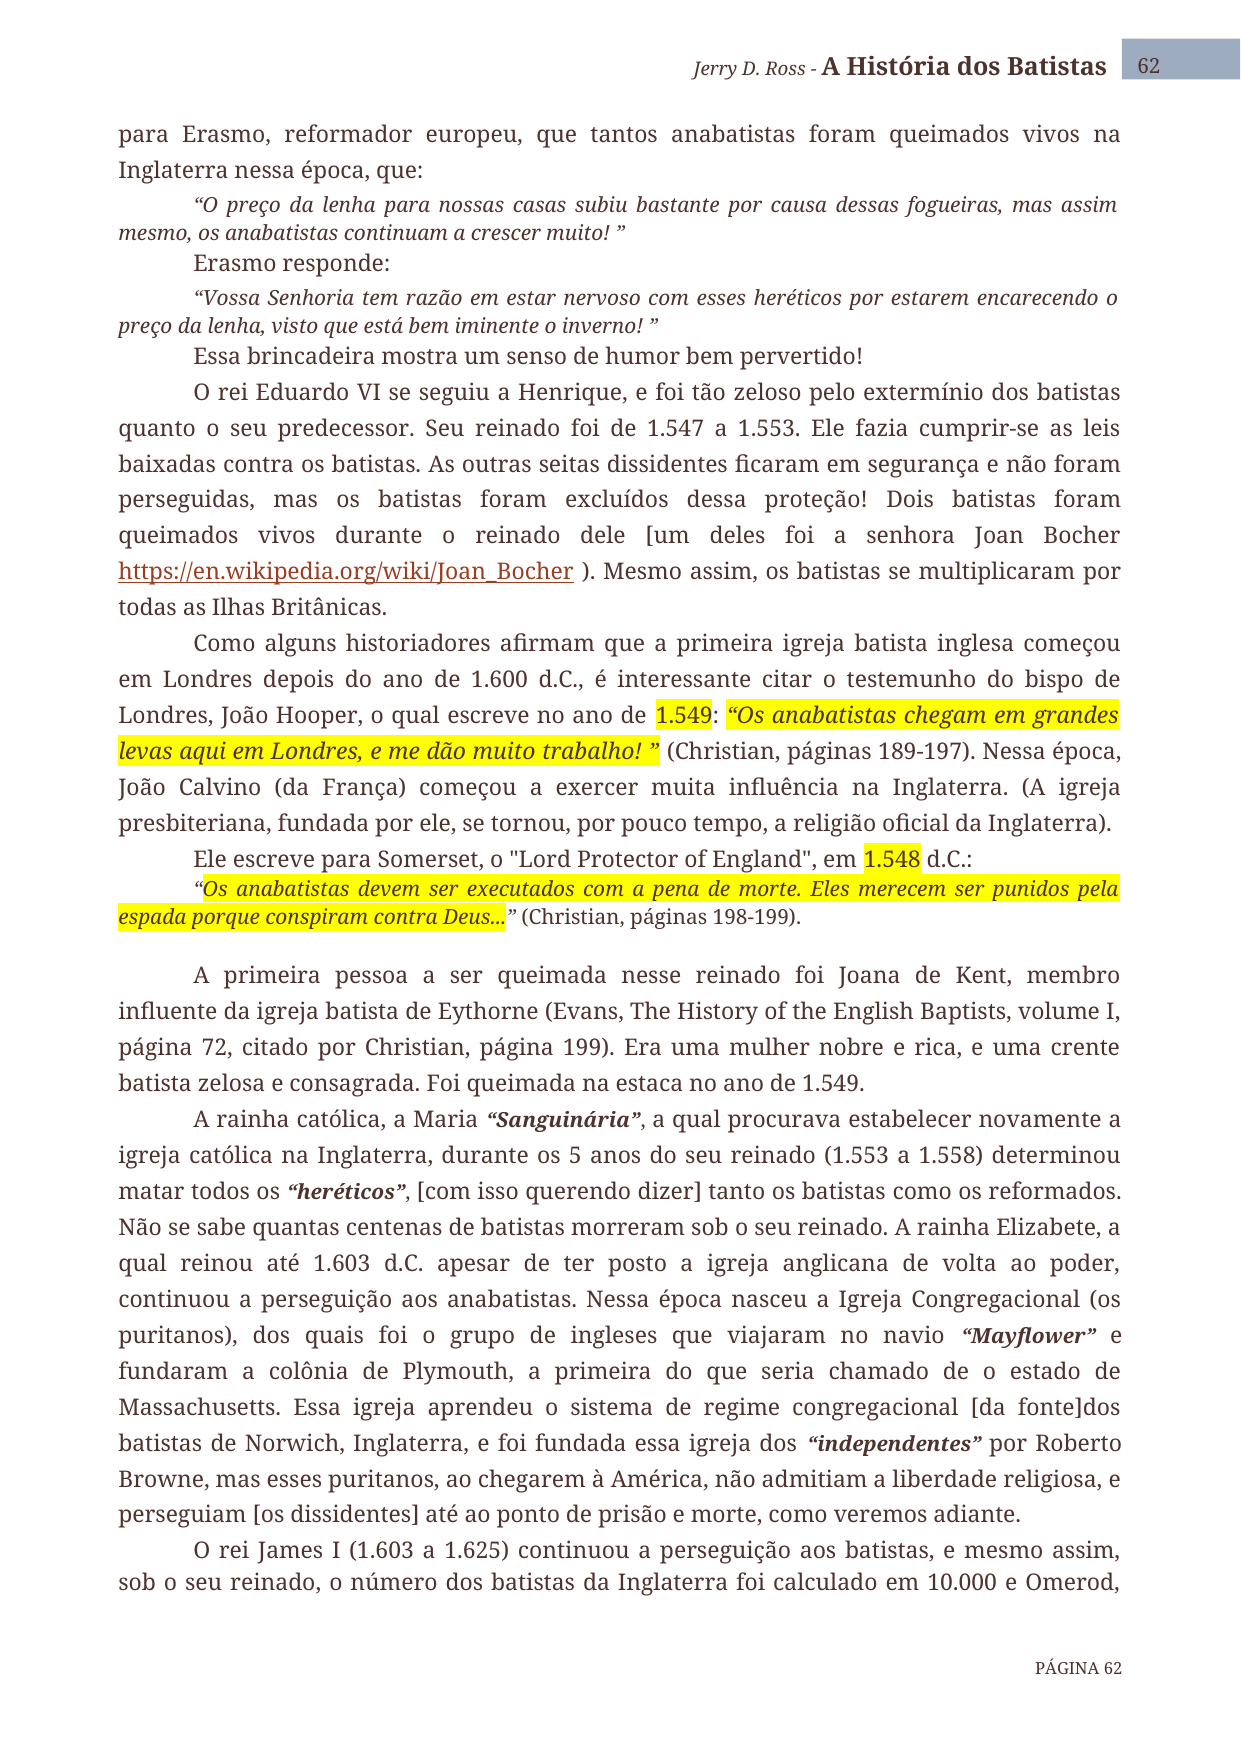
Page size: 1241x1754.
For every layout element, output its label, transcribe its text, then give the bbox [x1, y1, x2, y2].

list O rei Eduardo VI se seguiu a Henrique, e foi tão zeloso pelo extermínio dos batistas quanto o seu predecessor. Seu reinado foi de 1.547 a 1.553. Ele fazia cumprir-se as leis baixadas contra os batistas. As outras seitas dissidentes ficaram em segurança e não foram perseguidas, mas os batistas foram excluídos dessa proteção! Dois batistas foram queimados vivos durante o reinado dele [um deles foi a senhora Joan Bocher https://en.wikipedia.org/wiki/Joan_Bocher ). Mesmo assim, os batistas se multiplicaram por todas as Ilhas Britânicas. [118, 376, 1122, 622]
list Essa brincadeira mostra um senso de humor bem pervertido! [118, 340, 1122, 371]
list Ele escreve para Somerset, o "Lord Protector of England", em 1.548 d.C.: [118, 843, 864, 874]
list “Os anabatistas devem ser executados com a pena de morte. Eles merecem ser punidos pela espada porque conspiram contra Deus...” (Christian, páginas 198-199). [118, 874, 1122, 931]
list Erasmo responde: [118, 247, 1122, 278]
list A rainha católica, a Maria “Sanguinária”, a qual procurava estabelecer novamente a igreja católica na Inglaterra, durante os 5 anos do seu reinado (1.553 a 1.558) determinou matar todos os “heréticos”, [com isso querendo dizer] tanto os batistas como os reformados. Não se sabe quantas centenas de batistas morreram sob o seu reinado. A rainha Elizabete, a qual reinou até 1.603 d.C. apesar de ter posto a igreja anglicana de volta ao poder, continuou a perseguição aos anabatistas. Nessa época nasceu a Igreja Congregacional (os puritanos), dos quais foi o grupo de ingleses que viajaram no navio “Mayflower” e fundaram a colônia de Plymouth, a primeira do que seria chamado de o estado de Massachusetts. Essa igreja aprendeu o sistema de regime congregacional [da fonte]dos batistas de Norwich, Inglaterra, e foi fundada essa igreja dos “independentes” por Roberto Browne, mas esses puritanos, ao chegarem à América, não admitiam a liberdade religiosa, e perseguiam [os dissidentes] até ao ponto de prisão e morte, como veremos adiante. [118, 1103, 1122, 1530]
list “O preço da lenha para nossas casas subiu bastante por causa dessas fogueiras, mas assim mesmo, os anabatistas continuam a crescer muito! ” [118, 190, 1122, 247]
list Ele escreve para Somerset, o "Lord Protector of England", em 1.548 d.C.: [921, 843, 1122, 874]
list “Vossa Senhoria tem razão em estar nervoso com esses heréticos por estarem encarecendo o preço da lenha, visto que está bem iminente o inverno! ” [118, 283, 1122, 340]
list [118, 118, 1122, 185]
list Como alguns historiadores afirmam que a primeira igreja batista inglesa começou em Londres depois do ano de 1.600 d.C., é interessante citar o testemunho do bispo de Londres, João Hooper, o qual escreve no ano de 1.549: “Os anabatistas chegam em grandes levas aqui em Londres, e me dão muito trabalho! ” (Christian, páginas 189-197). Nessa época, João Calvino (da França) começou a exercer muita influência na Inglaterra. (A igreja presbiteriana, fundada por ele, se tornou, por pouco tempo, a religião oficial da Inglaterra). [118, 627, 1122, 838]
list A primeira pessoa a ser queimada nesse reinado foi Joana de Kent, membro influente da igreja batista de Eythorne (Evans, The History of the English Baptists, volume I, página 72, citado por Christian, página 199). Era uma mulher nobre e rica, e uma crente batista zelosa e consagrada. Foi queimada na estaca no ano de 1.549. [118, 959, 1122, 1098]
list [118, 1534, 1122, 1597]
